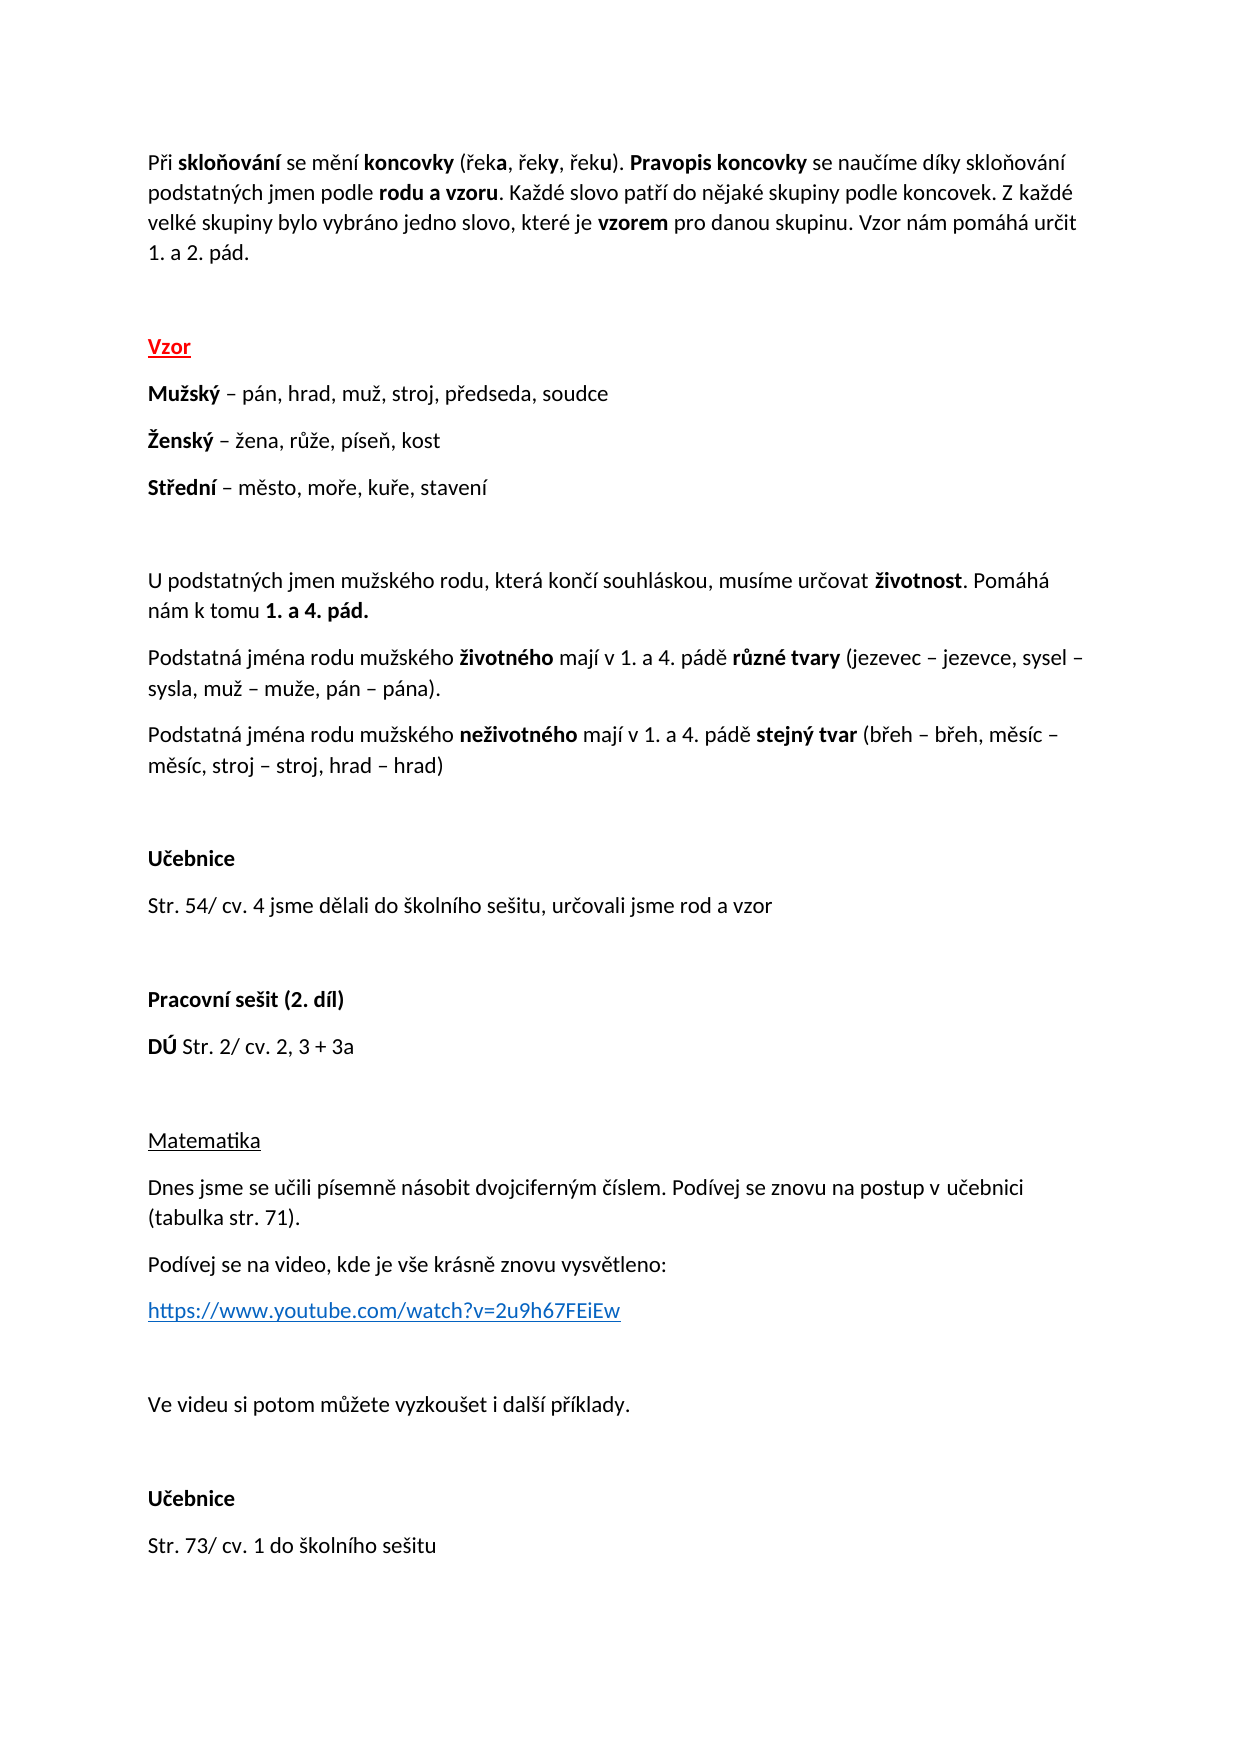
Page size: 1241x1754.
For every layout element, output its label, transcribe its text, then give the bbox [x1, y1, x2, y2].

text Podívej se na video, kde je vše krásně znovu vysvětleno: [148, 1250, 1093, 1278]
text U podstatných jmen mužského rodu, která končí souhláskou, musíme určovat životnost. Pomáhá nám k tomu 1. a 4. pád. [148, 566, 1093, 624]
text Str. 73/ cv. 1 do školního sešitu [148, 1531, 1093, 1559]
text https://www.youtube.com/watch?v=2u9h67FEiEw [148, 1297, 1093, 1324]
text Podstatná jména rodu mužského životného mají v 1. a 4. pádě různé tvary (jezevec – jezevce, sysel – sysla, muž – muže, pán – pána). [148, 643, 1093, 702]
text Učebnice [148, 1484, 1093, 1512]
text Střední – město, moře, kuře, stavení [148, 473, 1093, 501]
text Pracovní sešit (2. díl) [148, 985, 1093, 1013]
text Vzor [148, 332, 1093, 360]
text Matematika [148, 1126, 1093, 1154]
text DÚ Str. 2/ cv. 2, 3 + 3a [148, 1032, 1093, 1060]
text Ve videu si potom můžete vyzkoušet i další příklady. [148, 1390, 1093, 1418]
text Str. 54/ cv. 4 jsme dělali do školního sešitu, určovali jsme rod a vzor [148, 891, 1093, 919]
text Dnes jsme se učili písemně násobit dvojciferným číslem. Podívej se znovu na postup v učebnici (tabulka str. 71). [148, 1173, 1093, 1231]
text Učebnice [148, 844, 1093, 872]
text Podstatná jména rodu mužského neživotného mají v 1. a 4. pádě stejný tvar (břeh – břeh, měsíc – měsíc, stroj – stroj, hrad – hrad) [148, 721, 1093, 779]
text Mužský – pán, hrad, muž, stroj, předseda, soudce [148, 379, 1093, 407]
text Při skloňování se mění koncovky (řeka, řeky, řeku). Pravopis koncovky se naučíme díky skloňování podstatných jmen podle rodu a vzoru. Každé slovo patří do nějaké skupiny podle koncovek. Z každé velké skupiny bylo vybráno jedno slovo, které je vzorem pro danou skupinu. Vzor nám pomáhá určit 1. a 2. pád. [148, 148, 1093, 266]
text Ženský – žena, růže, píseň, kost [148, 426, 1093, 454]
